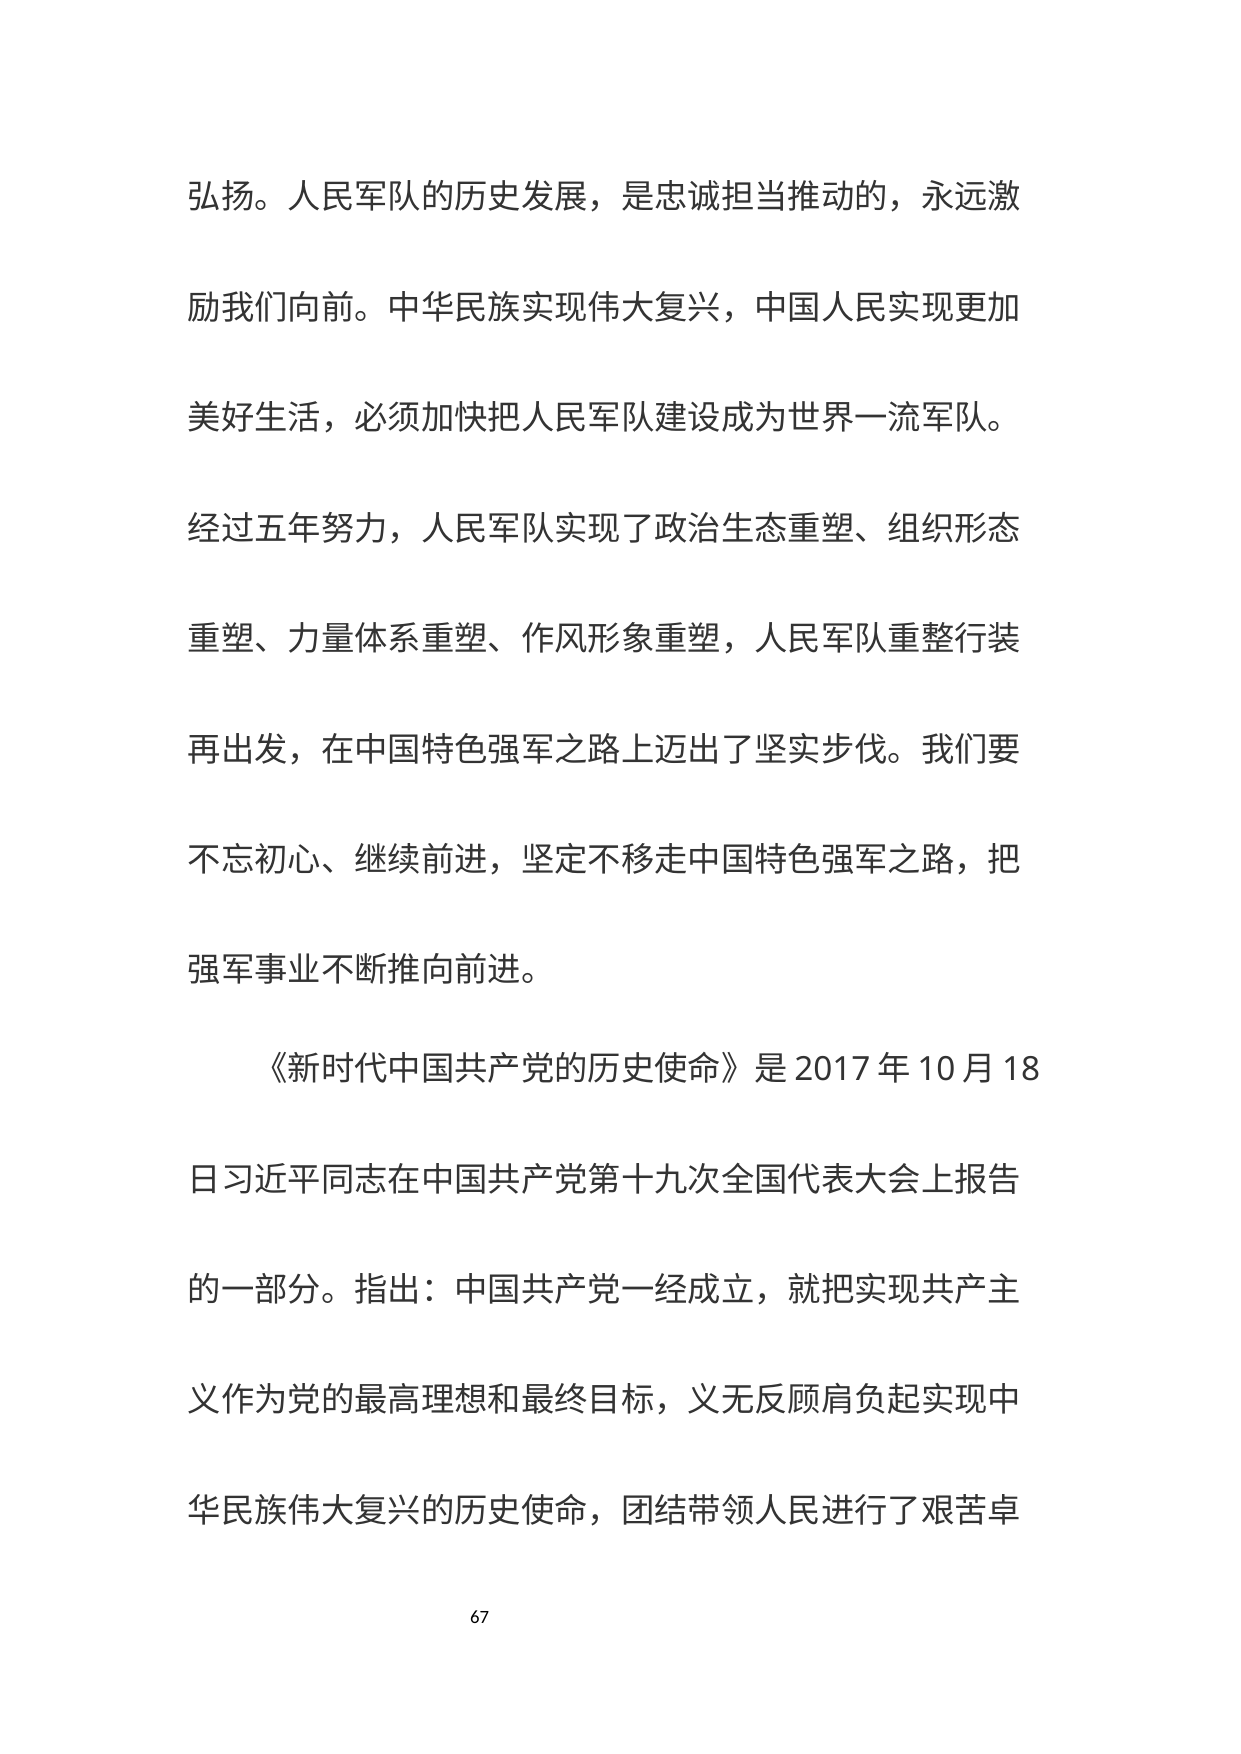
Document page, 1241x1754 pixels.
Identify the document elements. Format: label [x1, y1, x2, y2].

text [187, 1034, 1053, 1540]
text [187, 162, 1053, 1000]
